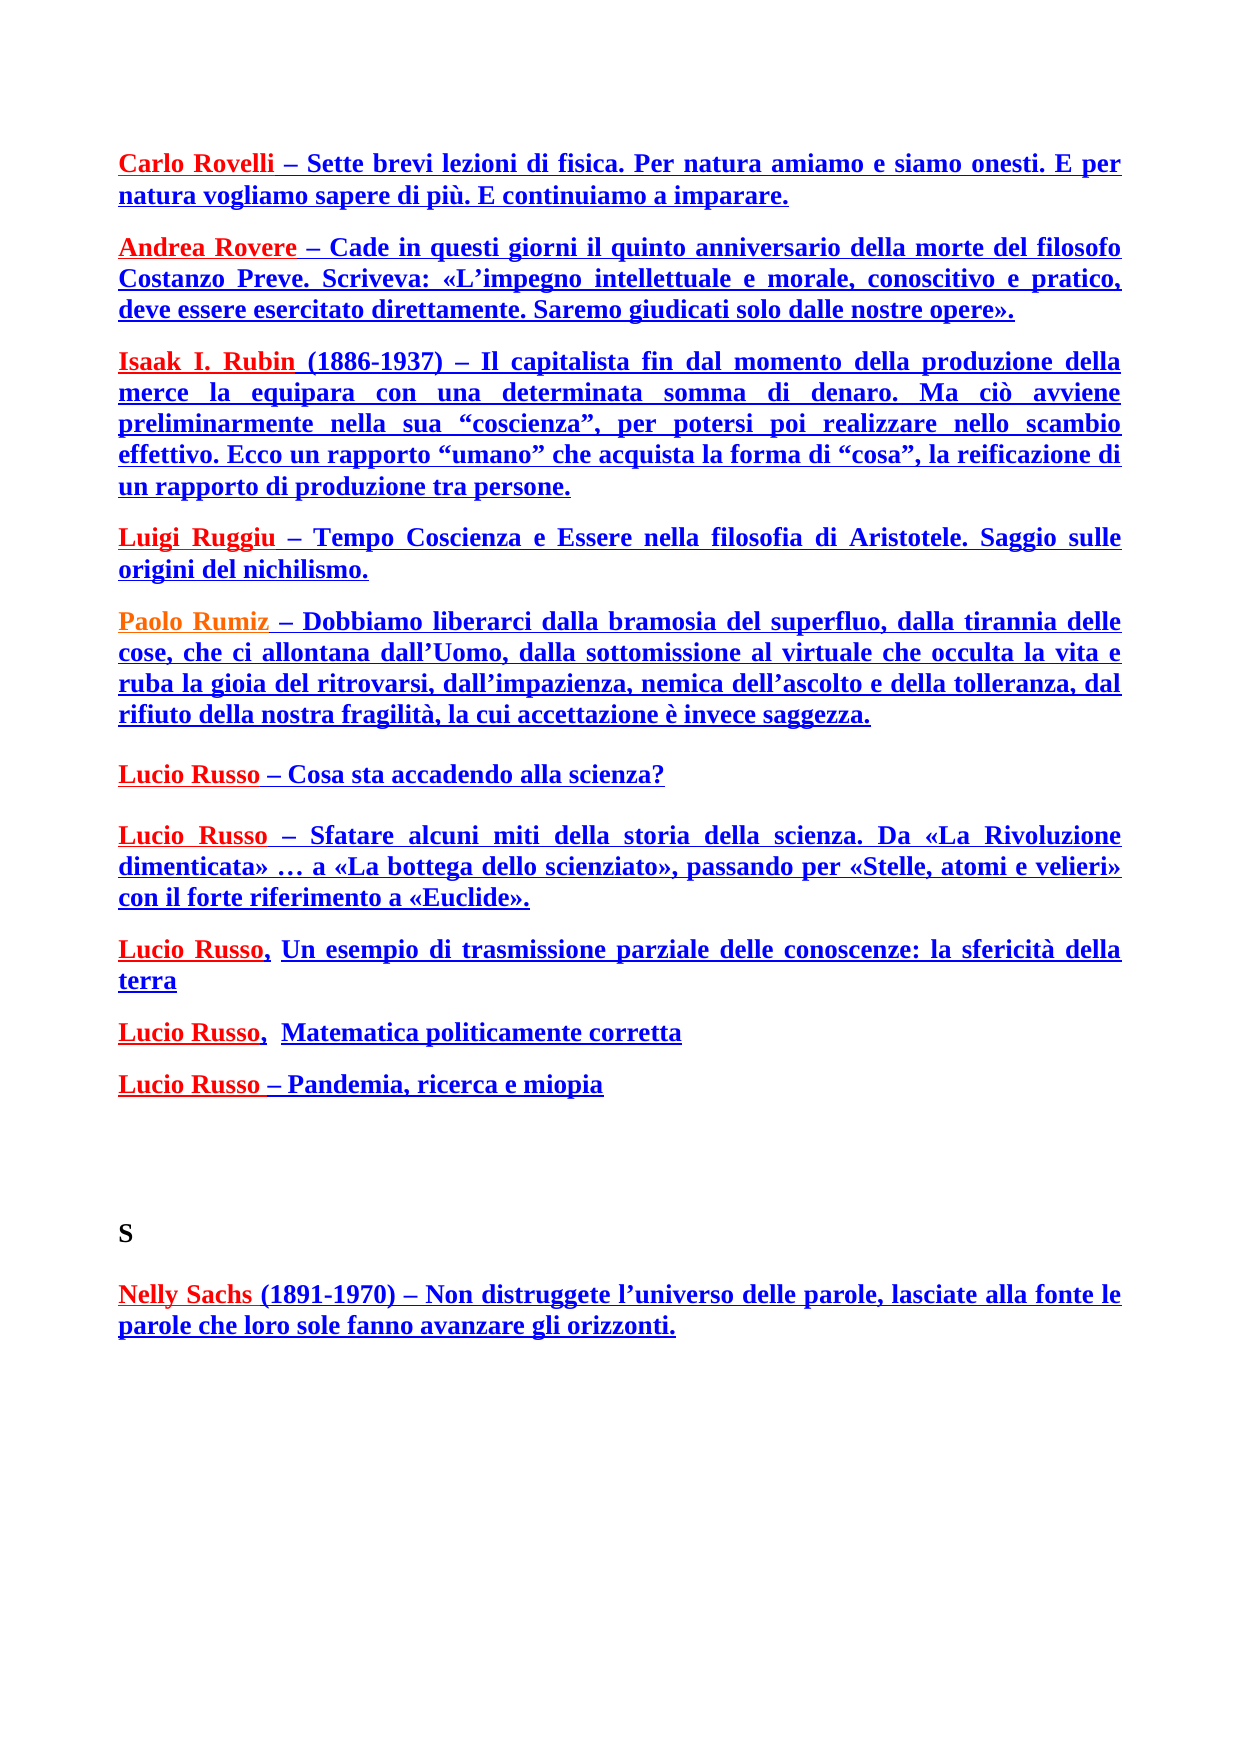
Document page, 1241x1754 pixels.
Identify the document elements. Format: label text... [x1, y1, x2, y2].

subtitle Isaak I. Rubin (1886-1937) – Il capitalista fin dal momento della produzione della merce la equipara con una determinata somma di denaro. Ma ciò avviene preliminarmente nella sua “coscienza”, per potersi poi realizzare nello scambio effettivo. Ecco un rapporto “umano” che acquista la forma di “cosa”, la reificazione di un rapporto di produzione tra persone. [118, 345, 1122, 434]
text Carlo Rovelli – Sette brevi lezioni di fisica. Per natura amiamo e siamo onesti. E per natura vogliamo sapere di più. E continuiamo a imparare. [118, 176, 1122, 210]
subtitle Lucio Russo – Sfatare alcuni miti della storia della scienza. Da «La Rivoluzione dimenticata» … a «La bottega dello scienziato», passando per «Stelle, atomi e velieri» con il forte riferimento a «Euclide». [118, 847, 1122, 877]
subtitle Lucio Russo – Sfatare alcuni miti della storia della scienza. Da «La Rivoluzione dimenticata» … a «La bottega dello scienziato», passando per «Stelle, atomi e velieri» con il forte riferimento a «Euclide». [118, 819, 1122, 846]
text Andrea Rovere – Cade in questi giorni il quinto anniversario della morte del filosofo Costanzo Preve. Scriveva: «L’impegno intellettuale e morale, conoscitivo e pratico, deve essere esercitato direttamente. Saremo giudicati solo dalle nostre opere». [118, 259, 1122, 289]
subtitle Nelly Sachs (1891-1970) – Non distruggete l’universo delle parole, lasciate alla fonte le parole che loro sole fanno avanzare gli orizzonti. [118, 1278, 1122, 1305]
subtitle Nelly Sachs (1891-1970) – Non distruggete l’universo delle parole, lasciate alla fonte le parole che loro sole fanno avanzare gli orizzonti. [118, 1306, 1122, 1340]
text Andrea Rovere – Cade in questi giorni il quinto anniversario della morte del filosofo Costanzo Preve. Scriveva: «L’impegno intellettuale e morale, conoscitivo e pratico, deve essere esercitato direttamente. Saremo giudicati solo dalle nostre opere». [118, 231, 1122, 258]
subtitle Luigi Ruggiu – Tempo Coscienza e Essere nella filosofia di Aristotele. Saggio sulle origini del nichilismo. [118, 550, 1122, 584]
subtitle Lucio Russo, Matematica politicamente corretta [118, 1016, 1122, 1047]
subtitle Paolo Rumiz – Dobbiamo liberarci dalla bramosia del superfluo, dalla tirannia delle cose, che ci allontana dall’Uomo, dalla sottomissione al virtuale che occulta la vita e ruba la gioia del ritrovarsi, dall’impazienza, nemica dell’ascolto e della tolleranza, dal rifiuto della nostra fragilità, la cui accettazione è invece saggezza. [118, 696, 1122, 729]
subtitle Paolo Rumiz – Dobbiamo liberarci dalla bramosia del superfluo, dalla tirannia delle cose, che ci allontana dall’Uomo, dalla sottomissione al virtuale che occulta la vita e ruba la gioia del ritrovarsi, dall’impazienza, nemica dell’ascolto e della tolleranza, dal rifiuto della nostra fragilità, la cui accettazione è invece saggezza. [118, 605, 1122, 632]
subtitle Paolo Rumiz – Dobbiamo liberarci dalla bramosia del superfluo, dalla tirannia delle cose, che ci allontana dall’Uomo, dalla sottomissione al virtuale che occulta la vita e ruba la gioia del ritrovarsi, dall’impazienza, nemica dell’ascolto e della tolleranza, dal rifiuto della nostra fragilità, la cui accettazione è invece saggezza. [118, 633, 1122, 663]
subtitle Paolo Rumiz – Dobbiamo liberarci dalla bramosia del superfluo, dalla tirannia delle cose, che ci allontana dall’Uomo, dalla sottomissione al virtuale che occulta la vita e ruba la gioia del ritrovarsi, dall’impazienza, nemica dell’ascolto e della tolleranza, dal rifiuto della nostra fragilità, la cui accettazione è invece saggezza. [118, 664, 1122, 694]
subtitle Isaak I. Rubin (1886-1937) – Il capitalista fin dal momento della produzione della merce la equipara con una determinata somma di denaro. Ma ciò avviene preliminarmente nella sua “coscienza”, per potersi poi realizzare nello scambio effettivo. Ecco un rapporto “umano” che acquista la forma di “cosa”, la reificazione di un rapporto di produzione tra persone. [118, 467, 1122, 501]
subtitle Luigi Ruggiu – Tempo Coscienza e Essere nella filosofia di Aristotele. Saggio sulle origini del nichilismo. [118, 522, 1122, 549]
subtitle S [118, 1217, 1122, 1249]
text Andrea Rovere – Cade in questi giorni il quinto anniversario della morte del filosofo Costanzo Preve. Scriveva: «L’impegno intellettuale e morale, conoscitivo e pratico, deve essere esercitato direttamente. Saremo giudicati solo dalle nostre opere». [118, 291, 1122, 324]
subtitle Lucio Russo – Sfatare alcuni miti della storia della scienza. Da «La Rivoluzione dimenticata» … a «La bottega dello scienziato», passando per «Stelle, atomi e velieri» con il forte riferimento a «Euclide». [118, 878, 1122, 912]
text Carlo Rovelli – Sette brevi lezioni di fisica. Per natura amiamo e siamo onesti. E per natura vogliamo sapere di più. E continuiamo a imparare. [118, 148, 1122, 175]
subtitle Lucio Russo, Un esempio di trasmissione parziale delle conoscenze: la sfericità della terra [118, 933, 1122, 995]
subtitle Isaak I. Rubin (1886-1937) – Il capitalista fin dal momento della produzione della merce la equipara con una determinata somma di denaro. Ma ciò avviene preliminarmente nella sua “coscienza”, per potersi poi realizzare nello scambio effettivo. Ecco un rapporto “umano” che acquista la forma di “cosa”, la reificazione di un rapporto di produzione tra persone. [118, 436, 1122, 466]
subtitle Lucio Russo – Cosa sta accadendo alla scienza? [118, 758, 1122, 789]
subtitle Lucio Russo – Pandemia, ricerca e miopia [118, 1068, 1122, 1099]
